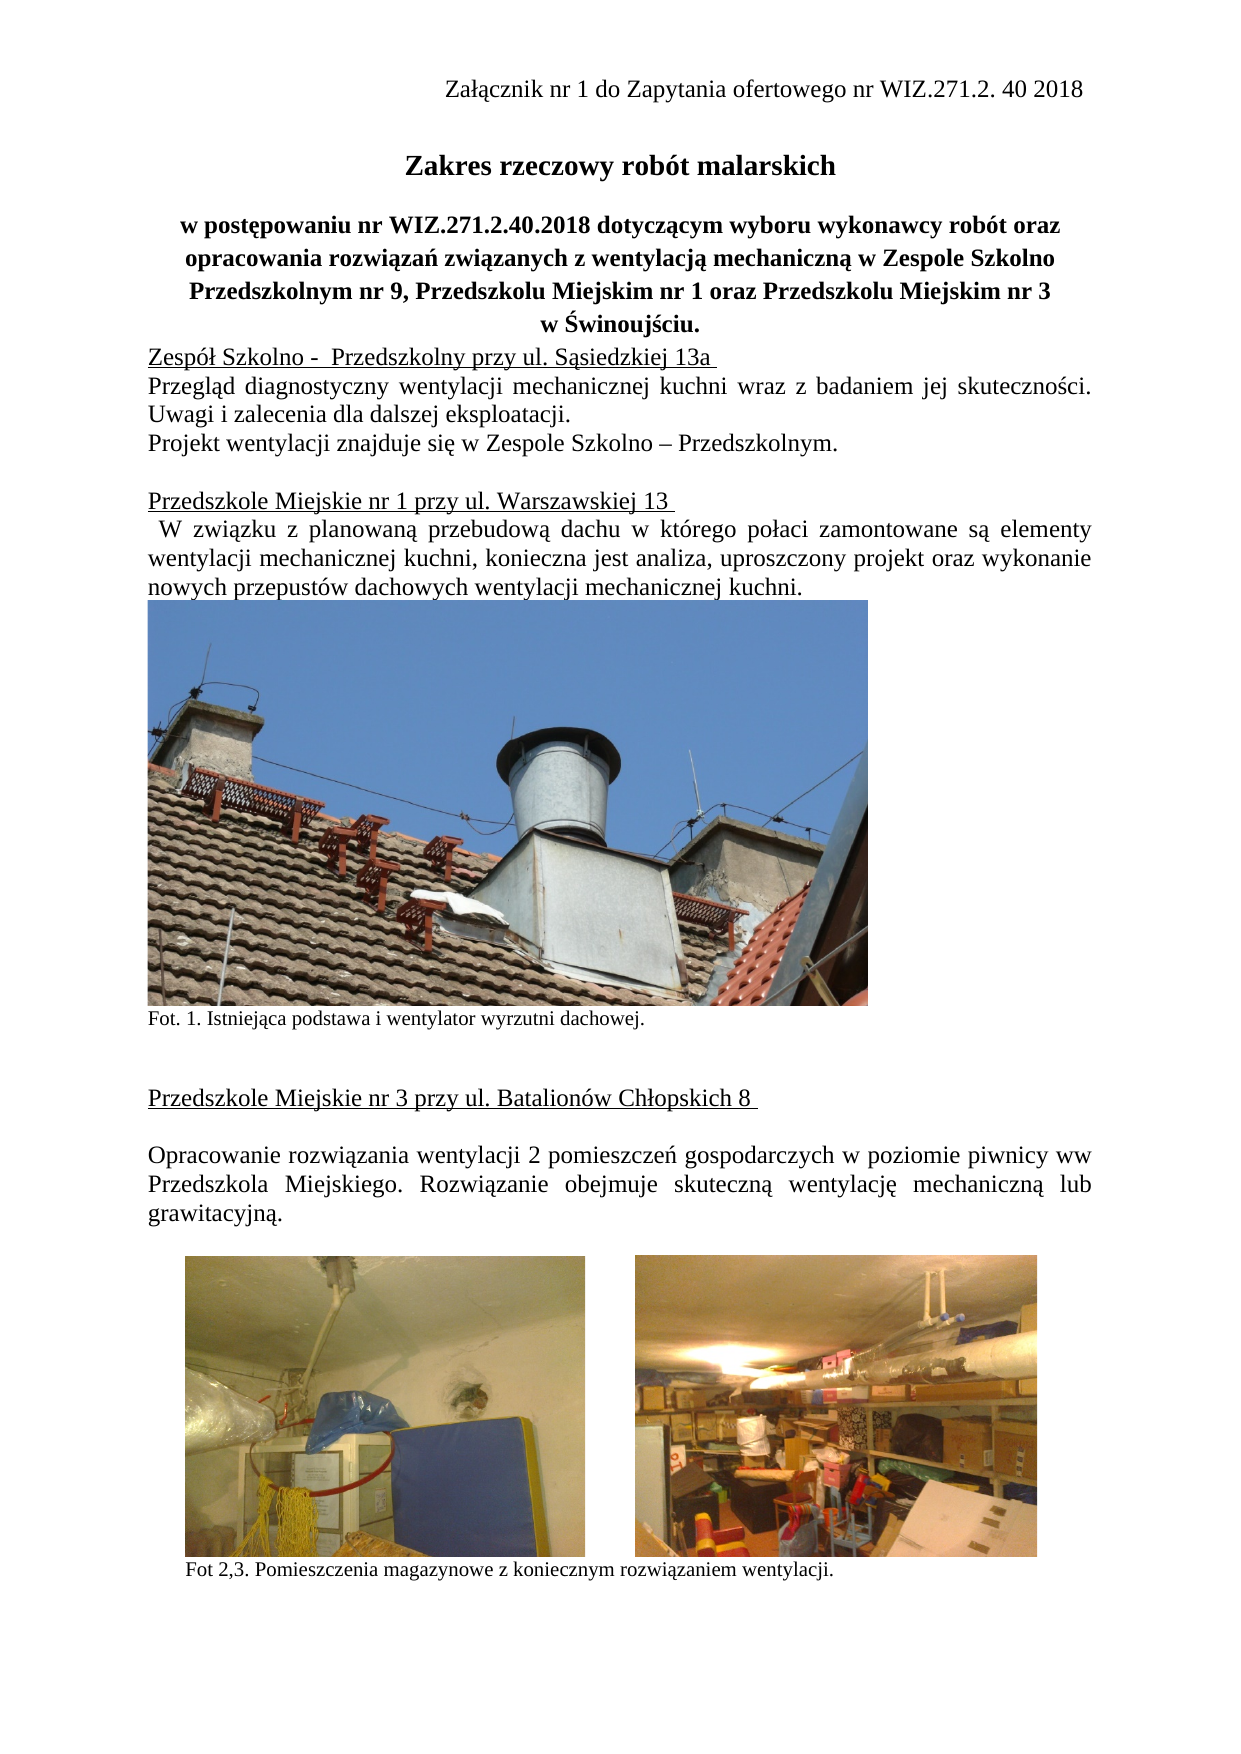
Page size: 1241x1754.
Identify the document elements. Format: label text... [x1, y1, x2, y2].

text W związku z planowaną przebudową dachu w którego połaci zamontowane są elementy wentylacji mechanicznej kuchni, konieczna jest analiza, uproszczony projekt oraz wykonanie nowych przepustów dachowych wentylacji mechanicznej kuchni. [148, 514, 1093, 601]
text Projekt wentylacji znajduje się w Zespole Szkolno – Przedszkolnym. [148, 428, 1093, 457]
text Przedszkole Miejskie nr 1 przy ul. Warszawskiej 13 [148, 486, 1093, 514]
text Zespół Szkolno - Przedszkolny przy ul. Sąsiedzkiej 13a [148, 342, 1093, 371]
text w postępowaniu nr WIZ.271.2.40.2018 dotyczącym wyboru wykonawcy robót oraz opracowania rozwiązań związanych z wentylacją mechaniczną w Zespole Szkolno Przedszkolnym nr 9, Przedszkolu Miejskim nr 1 oraz Przedszkolu Miejskim nr 3 [148, 210, 1093, 305]
picture [635, 1255, 1038, 1557]
text Fot. 1. Istniejąca podstawa i wentylator wyrzutni dachowej. [148, 1006, 1093, 1030]
text Przegląd diagnostyczny wentylacji mechanicznej kuchni wraz z badaniem jej skuteczności. Uwagi i zalecenia dla dalszej eksploatacji. [148, 371, 1093, 428]
picture [185, 1256, 586, 1557]
text Fot 2,3. Pomieszczenia magazynowe z koniecznym rozwiązaniem wentylacji. [185, 1557, 1093, 1581]
text Opracowanie rozwiązania wentylacji 2 pomieszczeń gospodarczych w poziomie piwnicy ww Przedszkola Miejskiego. Rozwiązanie obejmuje skuteczną wentylację mechaniczną lub grawitacyjną. [148, 1140, 1093, 1227]
text Przedszkole Miejskie nr 3 przy ul. Batalionów Chłopskich 8 [148, 1083, 1093, 1112]
subtitle Zakres rzeczowy robót malarskich [148, 148, 1093, 181]
text w Świnoujściu. [148, 309, 1093, 338]
picture [147, 600, 868, 1006]
